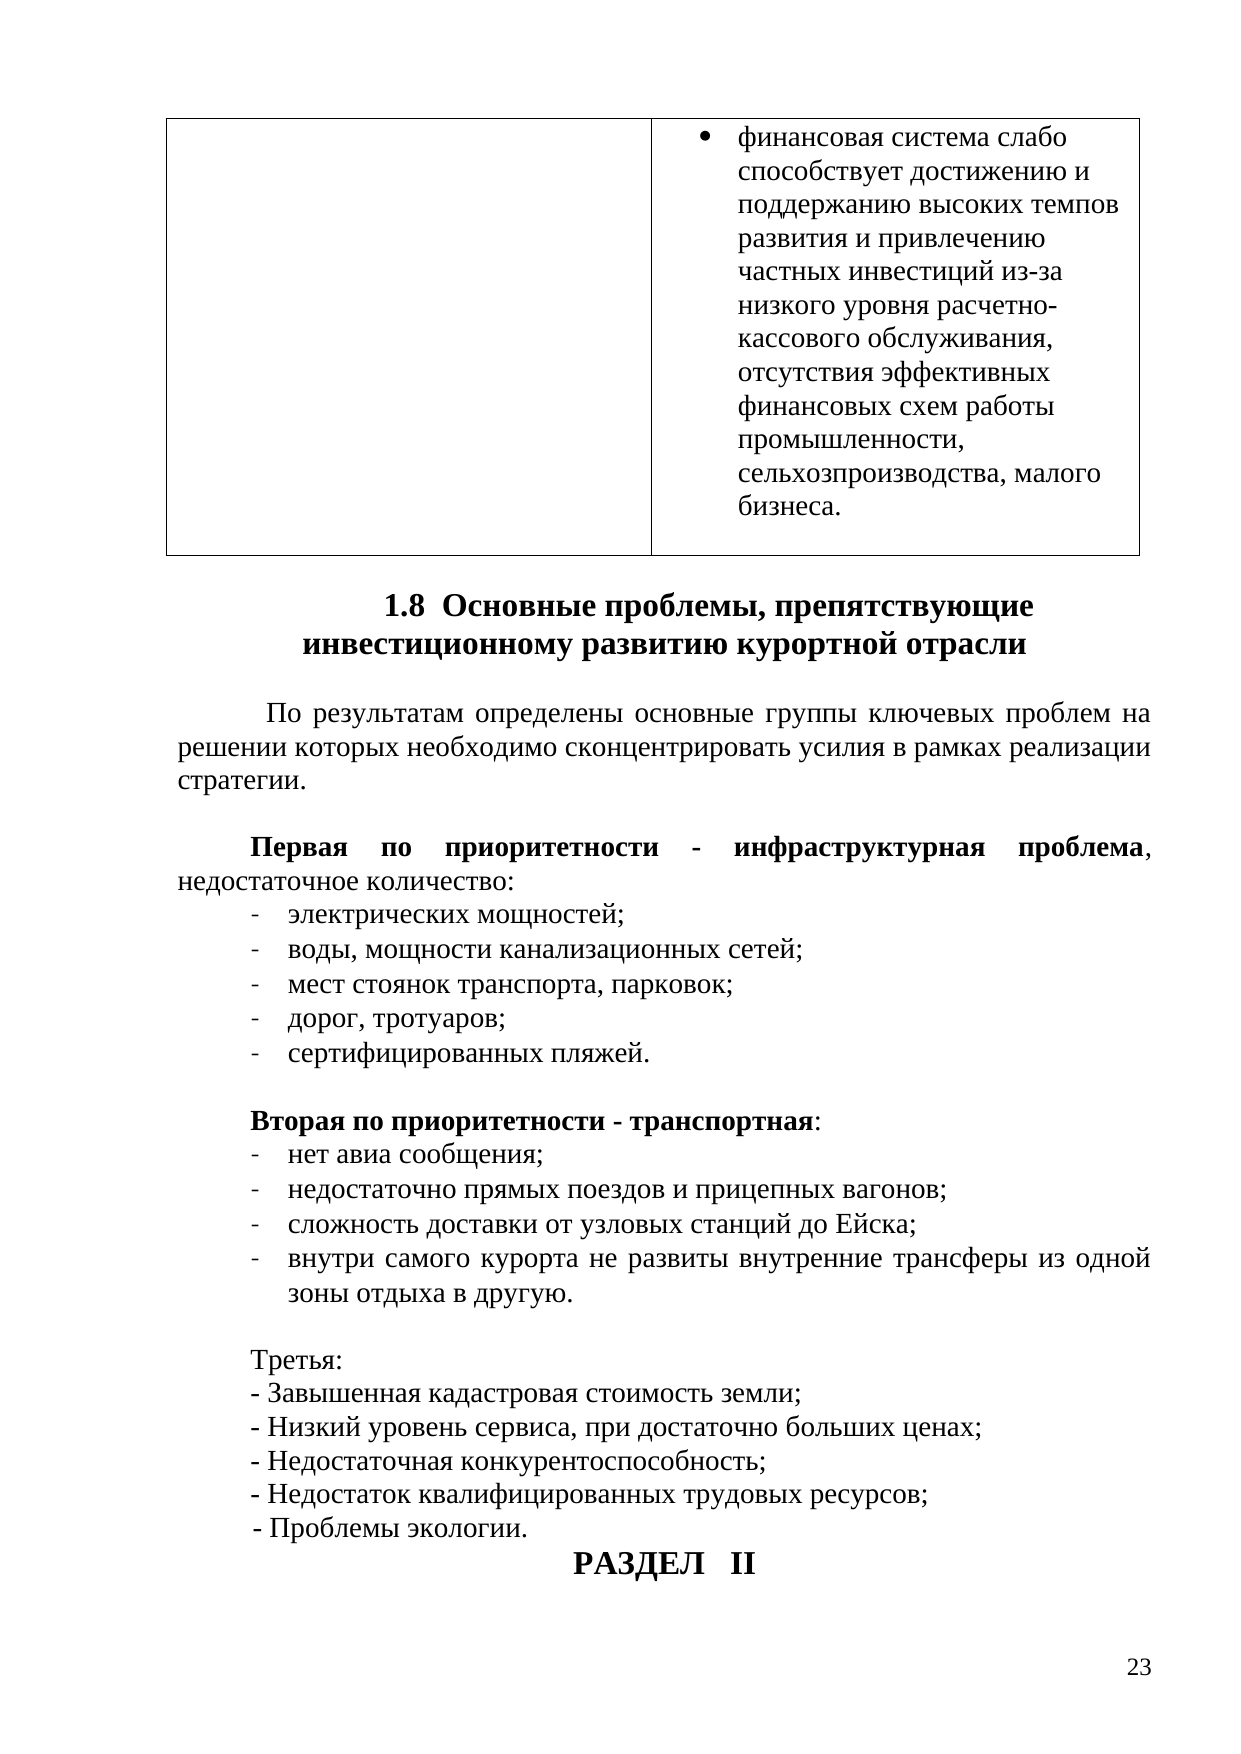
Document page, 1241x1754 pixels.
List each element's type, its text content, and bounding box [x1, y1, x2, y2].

text - Завышенная кадастровая стоимость земли; [250, 1376, 1152, 1409]
list дорог, тротуаров; [250, 1000, 1152, 1035]
text Третья: [250, 1342, 1152, 1376]
text - Низкий уровень сервиса, при достаточно больших ценах; [250, 1409, 1152, 1443]
list внутри самого курорта не развиты внутренние трансферы из одной зоны отдыха в другую. [250, 1240, 1152, 1308]
list мест стоянок транспорта, парковок; [250, 966, 1152, 1000]
text Вторая по приоритетности - транспортная: [250, 1103, 1152, 1137]
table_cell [167, 119, 651, 555]
list воды, мощности канализационных сетей; [250, 931, 1152, 966]
text - Недостаток квалифицированных трудовых ресурсов; [177, 1476, 1152, 1510]
text Первая по приоритетности - инфраструктурная проблема, недостаточное количество: [177, 829, 1152, 897]
list сложность доставки от узловых станций до Ейска; [250, 1206, 1152, 1240]
list сертифицированных пляжей. [250, 1035, 1152, 1069]
text 1.8 Основные проблемы, препятствующие инвестиционному развитию курортной отрасли [177, 585, 1152, 662]
text РАЗДЕЛ II [177, 1543, 1152, 1582]
text - Проблемы экологии. [177, 1510, 1152, 1543]
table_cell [652, 119, 1139, 555]
list электрических мощностей; [250, 897, 1152, 931]
text По результатам определены основные группы ключевых проблем на решении которых необходимо сконцентрировать усилия в рамках реализации стратегии. [177, 695, 1152, 796]
list недостаточно прямых поездов и прицепных вагонов; [250, 1171, 1152, 1206]
list нет авиа сообщения; [250, 1137, 1152, 1171]
text - Недостаточная конкурентоспособность; [177, 1443, 1152, 1476]
